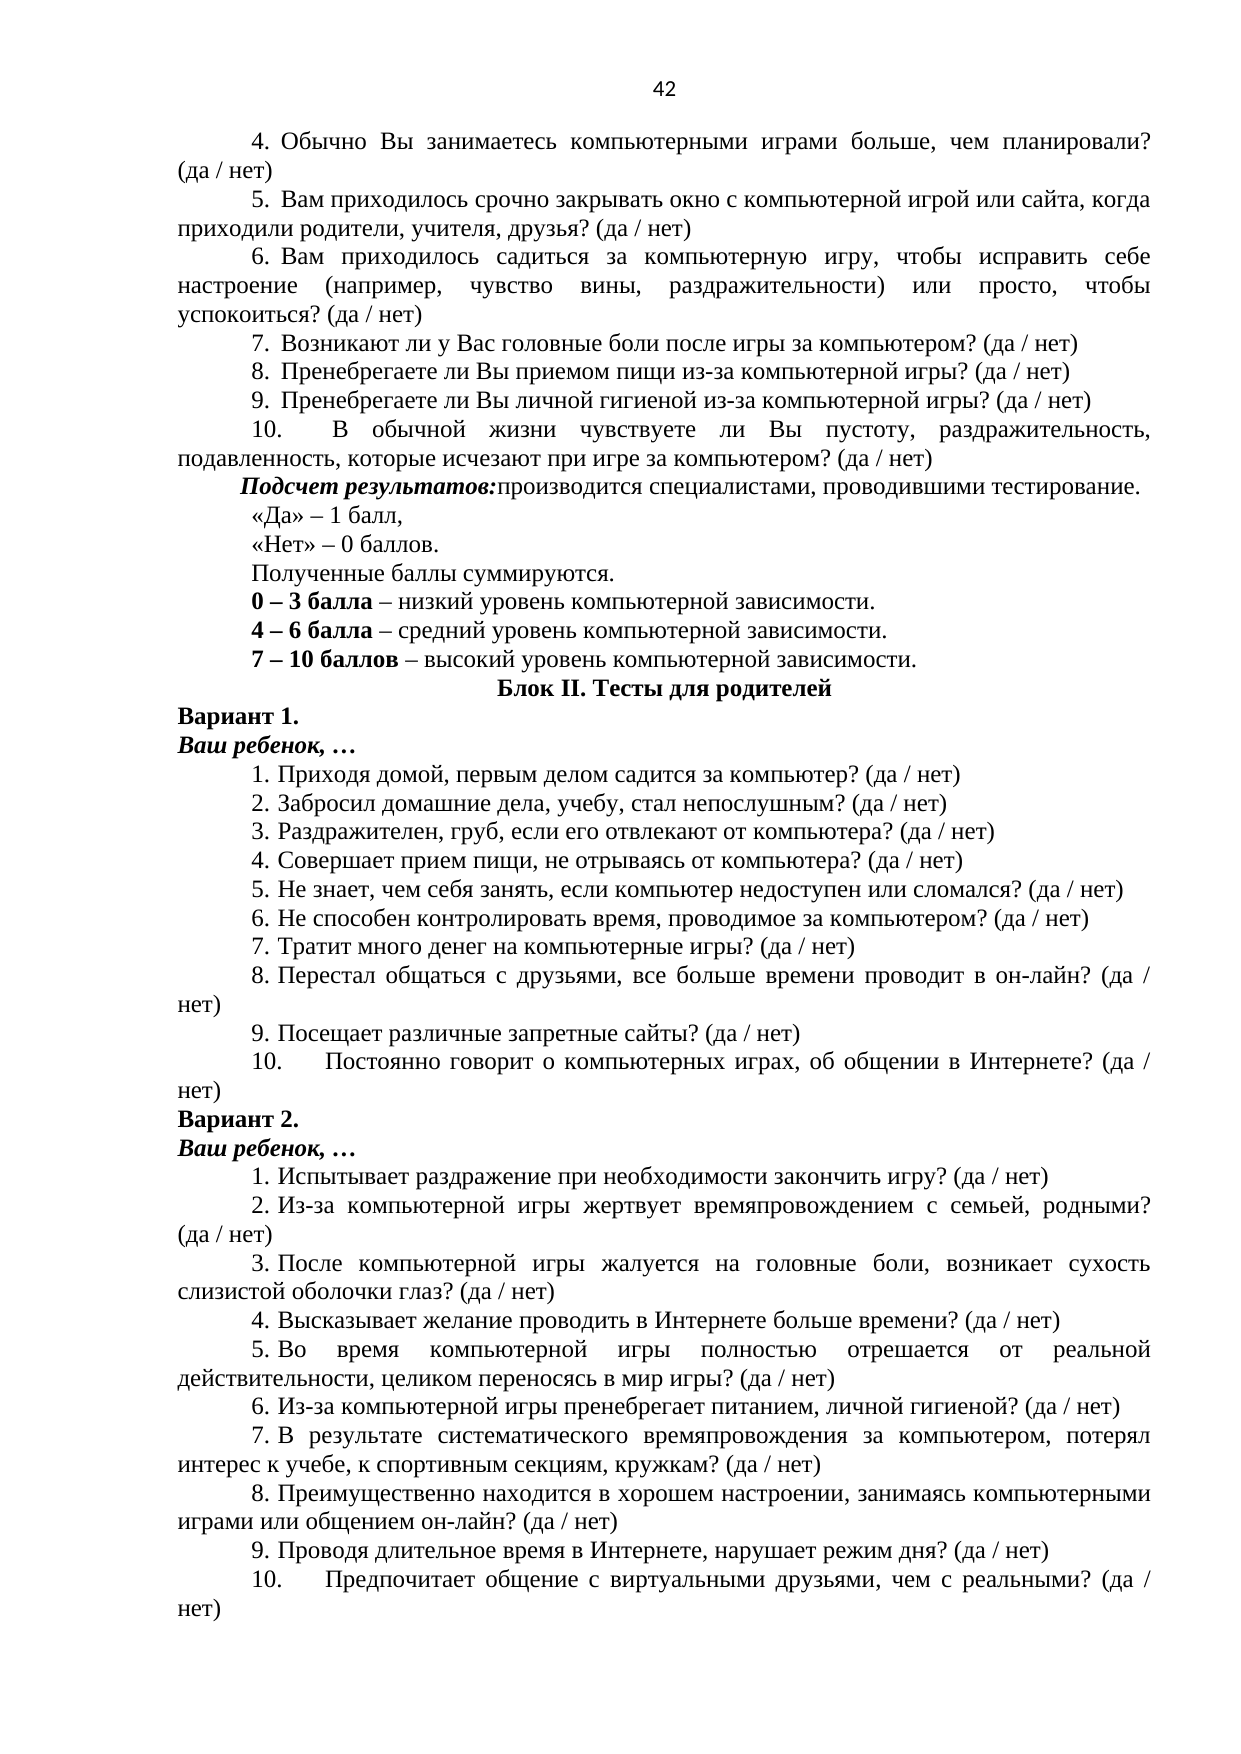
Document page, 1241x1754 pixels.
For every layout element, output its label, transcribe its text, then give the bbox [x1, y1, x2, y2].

list Не знает, чем себя занять, если компьютер недоступен или сломался? (да / нет) [177, 874, 1152, 903]
list Во время компьютерной игры полностью отрешается от реальной действительности, целиком переносясь в мир игры? (да / нет) [177, 1334, 1152, 1391]
list Совершает прием пищи, не отрываясь от компьютера? (да / нет) [177, 845, 1152, 874]
list Предпочитает общение с виртуальными друзьями, чем с реальными? (да / нет) [177, 1564, 1152, 1621]
list Из-за компьютерной игры пренебрегает питанием, личной гигиеной? (да / нет) [177, 1391, 1152, 1420]
list Не способен контролировать время, проводимое за компьютером? (да / нет) [177, 903, 1152, 931]
list Забросил домашние дела, учебу, стал непослушным? (да / нет) [177, 788, 1152, 816]
list Преимущественно находится в хорошем настроении, занимаясь компьютерными играми или общением он-лайн? (да / нет) [177, 1478, 1152, 1535]
list Раздражителен, груб, если его отвлекают от компьютера? (да / нет) [177, 816, 1152, 845]
text Вариант 2. [177, 1104, 1152, 1133]
list Обычно Вы занимаетесь компьютерными играми больше, чем планировали? (да / нет) [177, 126, 1152, 184]
list Высказывает желание проводить в Интернете больше времени? (да / нет) [177, 1305, 1152, 1334]
text 7 – 10 баллов – высокий уровень компьютерной зависимости. [177, 644, 1152, 673]
list Вам приходилось срочно закрывать окно с компьютерной игрой или сайта, когда приходили родители, учителя, друзья? (да / нет) [177, 184, 1152, 241]
text Вариант 1. [177, 701, 1152, 730]
text 4 – 6 балла – средний уровень компьютерной зависимости. [177, 615, 1152, 644]
list Вам приходилось садиться за компьютерную игру, чтобы исправить себе настроение (например, чувство вины, раздражительности) или просто, чтобы успокоиться? (да / нет) [177, 241, 1152, 328]
list Испытывает раздражение при необходимости закончить игру? (да / нет) [177, 1161, 1152, 1190]
list Перестал общаться с друзьями, все больше времени проводит в он-лайн? (да / нет) [177, 960, 1152, 1018]
list Проводя длительное время в Интернете, нарушает режим дня? (да / нет) [177, 1535, 1152, 1564]
text «Да» – 1 балл, [177, 500, 1152, 529]
list Возникают ли у Вас головные боли после игры за компьютером? (да / нет) [177, 328, 1152, 356]
list Приходя домой, первым делом садится за компьютер? (да / нет) [177, 759, 1152, 788]
text Ваш ребенок, … [177, 1133, 1152, 1161]
text Ваш ребенок, … [177, 730, 1152, 759]
list Постоянно говорит о компьютерных играх, об общении в Интернете? (да / нет) [177, 1046, 1152, 1104]
text Подсчет результатов:производится специалистами, проводившими тестирование. [177, 471, 1152, 500]
text Блок II. Тесты для родителей [177, 673, 1152, 701]
list Пренебрегаете ли Вы личной гигиеной из-за компьютерной игры? (да / нет) [177, 385, 1152, 414]
list Из-за компьютерной игры жертвует времяпровождением с семьей, родными? (да / нет) [177, 1190, 1152, 1248]
list В результате систематического времяпровождения за компьютером, потерял интерес к учебе, к спортивным секциям, кружкам? (да / нет) [177, 1420, 1152, 1478]
text 0 – 3 балла – низкий уровень компьютерной зависимости. [177, 586, 1152, 615]
text Полученные баллы суммируются. [177, 558, 1152, 586]
list Тратит много денег на компьютерные игры? (да / нет) [177, 931, 1152, 960]
list После компьютерной игры жалуется на головные боли, возникает сухость слизистой оболочки глаз? (да / нет) [177, 1248, 1152, 1305]
list Посещает различные запретные сайты? (да / нет) [177, 1018, 1152, 1046]
list В обычной жизни чувствуете ли Вы пустоту, раздражительность, подавленность, которые исчезают при игре за компьютером? (да / нет) [177, 414, 1152, 471]
text «Нет» – 0 баллов. [177, 529, 1152, 558]
list Пренебрегаете ли Вы приемом пищи из-за компьютерной игры? (да / нет) [177, 356, 1152, 385]
